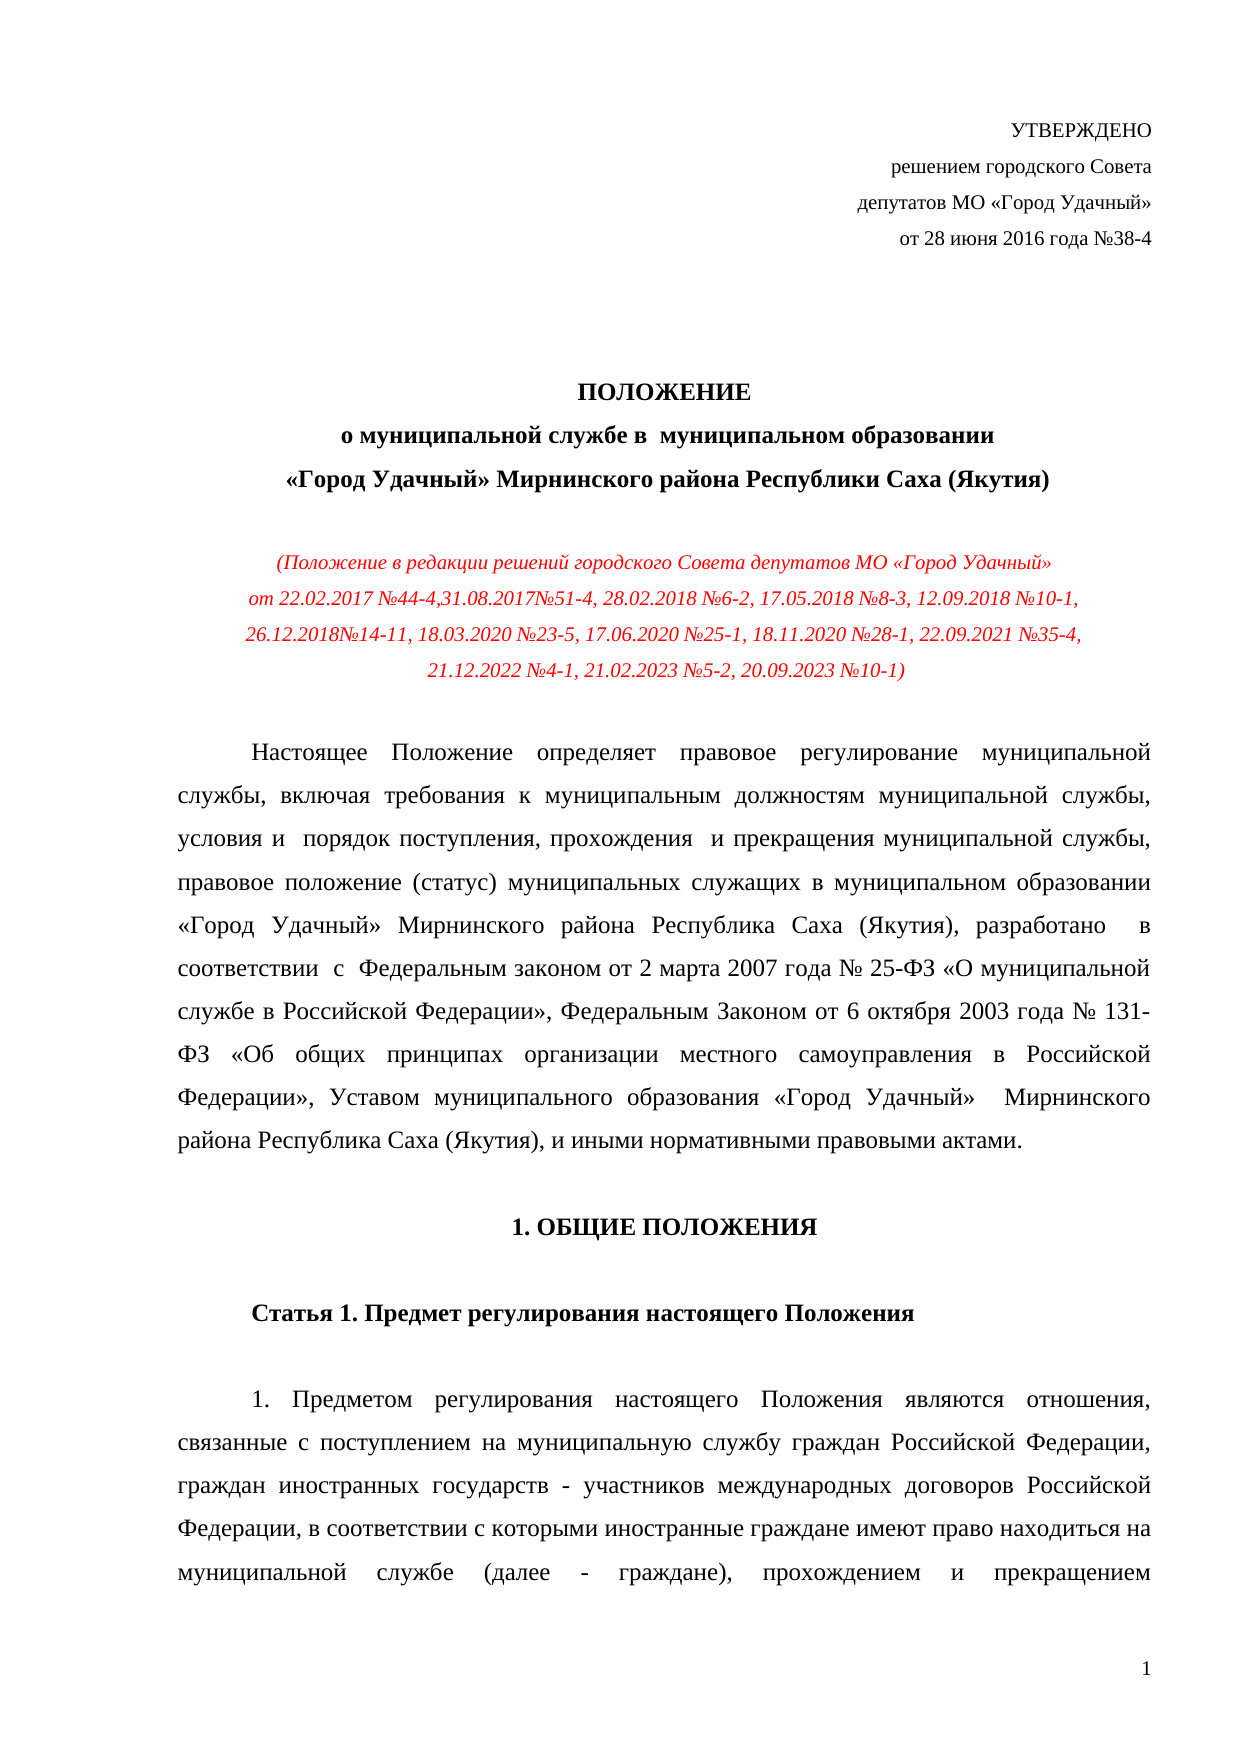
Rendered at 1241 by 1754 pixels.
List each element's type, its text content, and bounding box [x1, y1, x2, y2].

text депутатов МО «Город Удачный» [177, 190, 1152, 214]
text УТВЕРЖДЕНО [177, 118, 1152, 142]
text от 28 июня 2016 года №38-4 [177, 226, 1152, 250]
text 21.12.2022 №4-1, 21.02.2023 №5-2, 20.09.2023 №10-1) [177, 658, 1152, 682]
text о муниципальной службе в муниципальном образовании [177, 421, 1152, 449]
text Статья 1. Предмет регулирования настоящего Положения [177, 1298, 1152, 1327]
text решением городского Совета [177, 154, 1152, 178]
text Настоящее Положение определяет правовое регулирование муниципальной службы, включая требования к муниципальным должностям муниципальной службы, условия и порядок поступления, прохождения и прекращения муниципальной службы, правовое положение (статус) муниципальных служащих в муниципальном образовании «Город Удачный» Мирнинского района Республика Саха (Якутия), разработано в соответствии с Федеральным законом от 2 марта 2007 года № 25-ФЗ «О муниципальной службе в Российской Федерации», Федеральным Законом от 6 октября 2003 года № 131-ФЗ «Об общих принципах организации местного самоуправления в Российской Федерации», Уставом муниципального образования «Город Удачный» Мирнинского района Республика Саха (Якутия), и иными нормативными правовыми актами. [177, 737, 1152, 1154]
title 1. ОБЩИЕ ПОЛОЖЕНИЯ [177, 1212, 1152, 1240]
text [177, 1384, 1152, 1585]
text «Город Удачный» Мирнинского района Республики Саха (Якутия) [177, 464, 1152, 492]
text от 22.02.2017 №44-4,31.08.2017№51-4, 28.02.2018 №6-2, 17.05.2018 №8-3, 12.09.2018 №10-1, 26.12.2018№14-11, 18.03.2020 №23-5, 17.06.2020 №25-1, 18.11.2020 №28-1, 22.09.2021 №35-4, [177, 586, 1152, 646]
text (Положение в редакции решений городского Совета депутатов МО «Город Удачный» [177, 550, 1152, 574]
text ПОЛОЖЕНИЕ [177, 377, 1152, 406]
